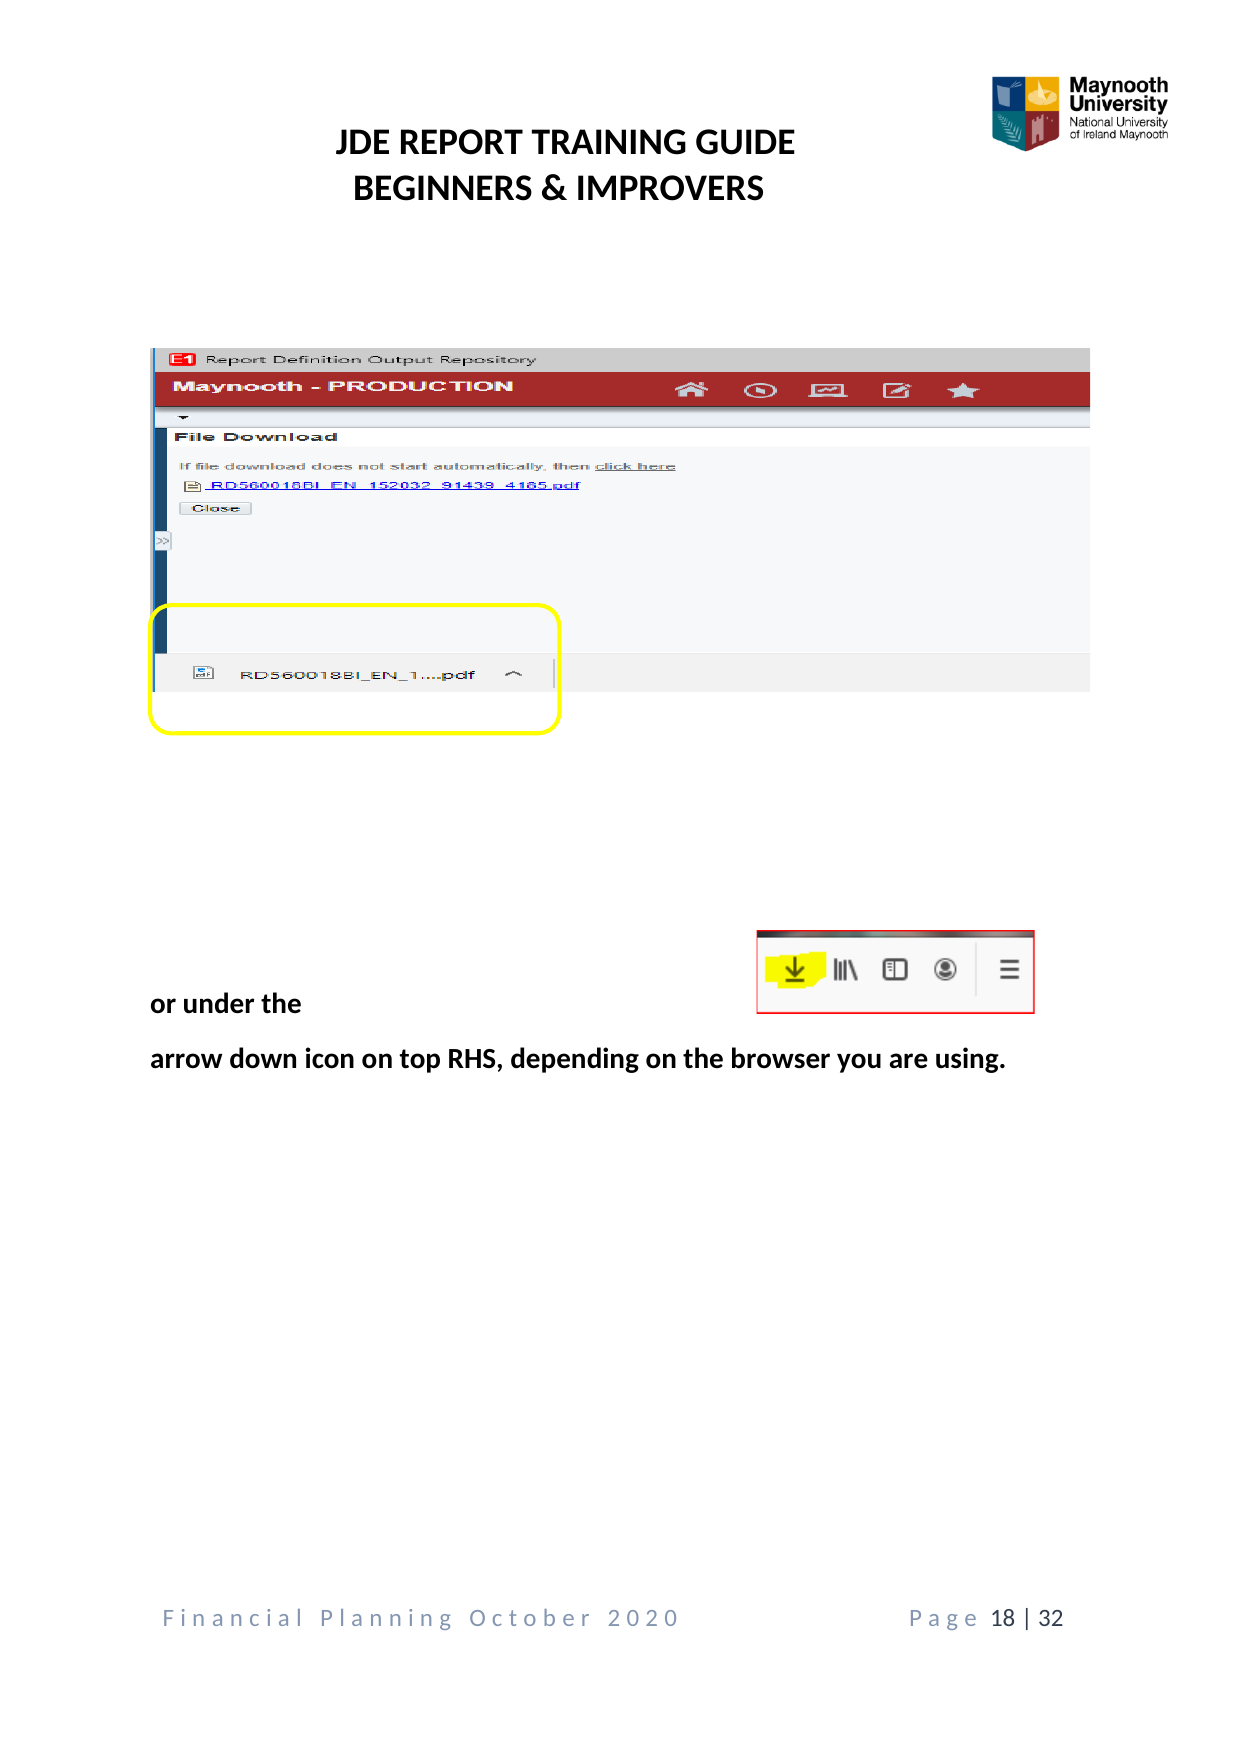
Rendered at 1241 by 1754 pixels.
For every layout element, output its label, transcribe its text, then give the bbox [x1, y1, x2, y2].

picture [150, 348, 1091, 692]
text arrow down icon on top RHS, depending on the browser you are using. [150, 1040, 1090, 1076]
picture [988, 73, 1172, 155]
picture [153, 608, 557, 692]
picture [756, 930, 1035, 1014]
